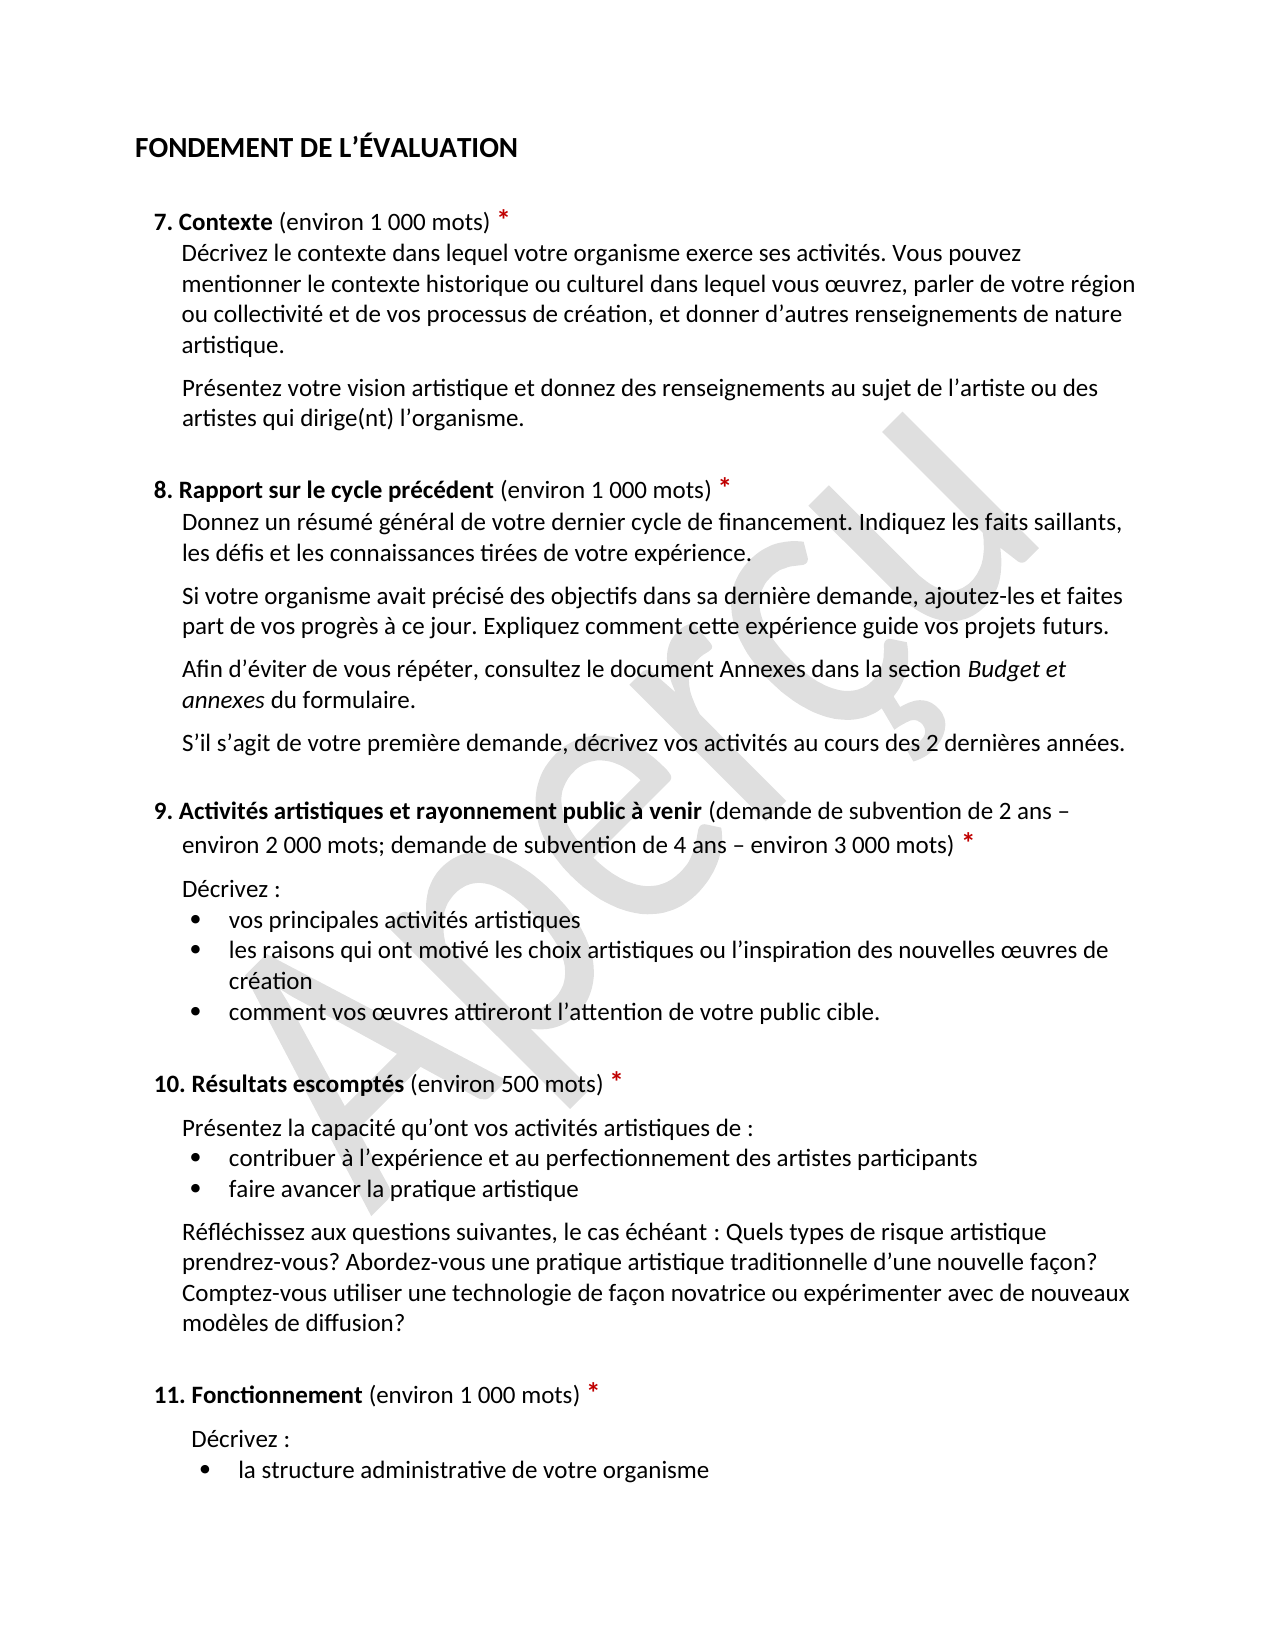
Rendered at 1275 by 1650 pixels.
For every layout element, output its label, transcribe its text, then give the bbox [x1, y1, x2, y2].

list faire avancer la pratique artistique [191, 1173, 1140, 1203]
list Activités artistiques et rayonnement public à venir (demande de subvention de 2 ans – environ 2 000 mots; demande de subvention de 4 ans – environ 3 000 mots) * [154, 795, 1140, 861]
list Présentez la capacité qu’ont vos activités artistiques de : [182, 1112, 1140, 1142]
list Rapport sur le cycle précédent (environ 1 000 mots) * [154, 471, 1140, 506]
text Présentez votre vision artistique et donnez des renseignements au sujet de l’artiste ou des artistes qui dirige(nt) l’organisme. [182, 372, 1140, 433]
list Résultats escomptés (environ 500 mots) * [154, 1064, 1140, 1099]
list Contexte (environ 1 000 mots) * [154, 202, 1140, 237]
subtitle FONDEMENT DE L’ÉVALUATION [135, 129, 1140, 164]
text Réfléchissez aux questions suivantes, le cas échéant : Quels types de risque artistique prendrez-vous? Abordez-vous une pratique artistique traditionnelle d’une nouvelle façon? Comptez-vous utiliser une technologie de façon novatrice ou expérimenter avec de nouveaux modèles de diffusion? [182, 1216, 1140, 1338]
list comment vos œuvres attireront l’attention de votre public cible. [191, 996, 1140, 1026]
list Décrivez : [191, 1423, 1140, 1454]
text S’il s’agit de votre première demande, décrivez vos activités au cours des 2 dernières années. [182, 727, 1140, 757]
text Décrivez : [182, 873, 1140, 904]
list la structure administrative de votre organisme [201, 1454, 1140, 1484]
text Décrivez le contexte dans lequel votre organisme exerce ses activités. Vous pouvez mentionner le contexte historique ou culturel dans lequel vous œuvrez, parler de votre région ou collectivité et de vos processus de création, et donner d’autres renseignements de nature artistique. [181, 237, 1140, 359]
list contribuer à l’expérience et au perfectionnement des artistes participants [191, 1142, 1140, 1173]
list Donnez un résumé général de votre dernier cycle de financement. Indiquez les faits saillants, les défis et les connaissances tirées de votre expérience. [182, 506, 1140, 567]
text Si votre organisme avait précisé des objectifs dans sa dernière demande, ajoutez-les et faites part de vos progrès à ce jour. Expliquez comment cette expérience guide vos projets futurs. [182, 580, 1140, 641]
text Afin d’éviter de vous répéter, consultez le document Annexes dans la section Budget et annexes du formulaire. [182, 653, 1140, 714]
list les raisons qui ont motivé les choix artistiques ou l’inspiration des nouvelles œuvres de création [191, 934, 1140, 996]
list Fonctionnement (environ 1 000 mots) * [154, 1375, 1140, 1411]
list vos principales activités artistiques [191, 904, 1140, 934]
